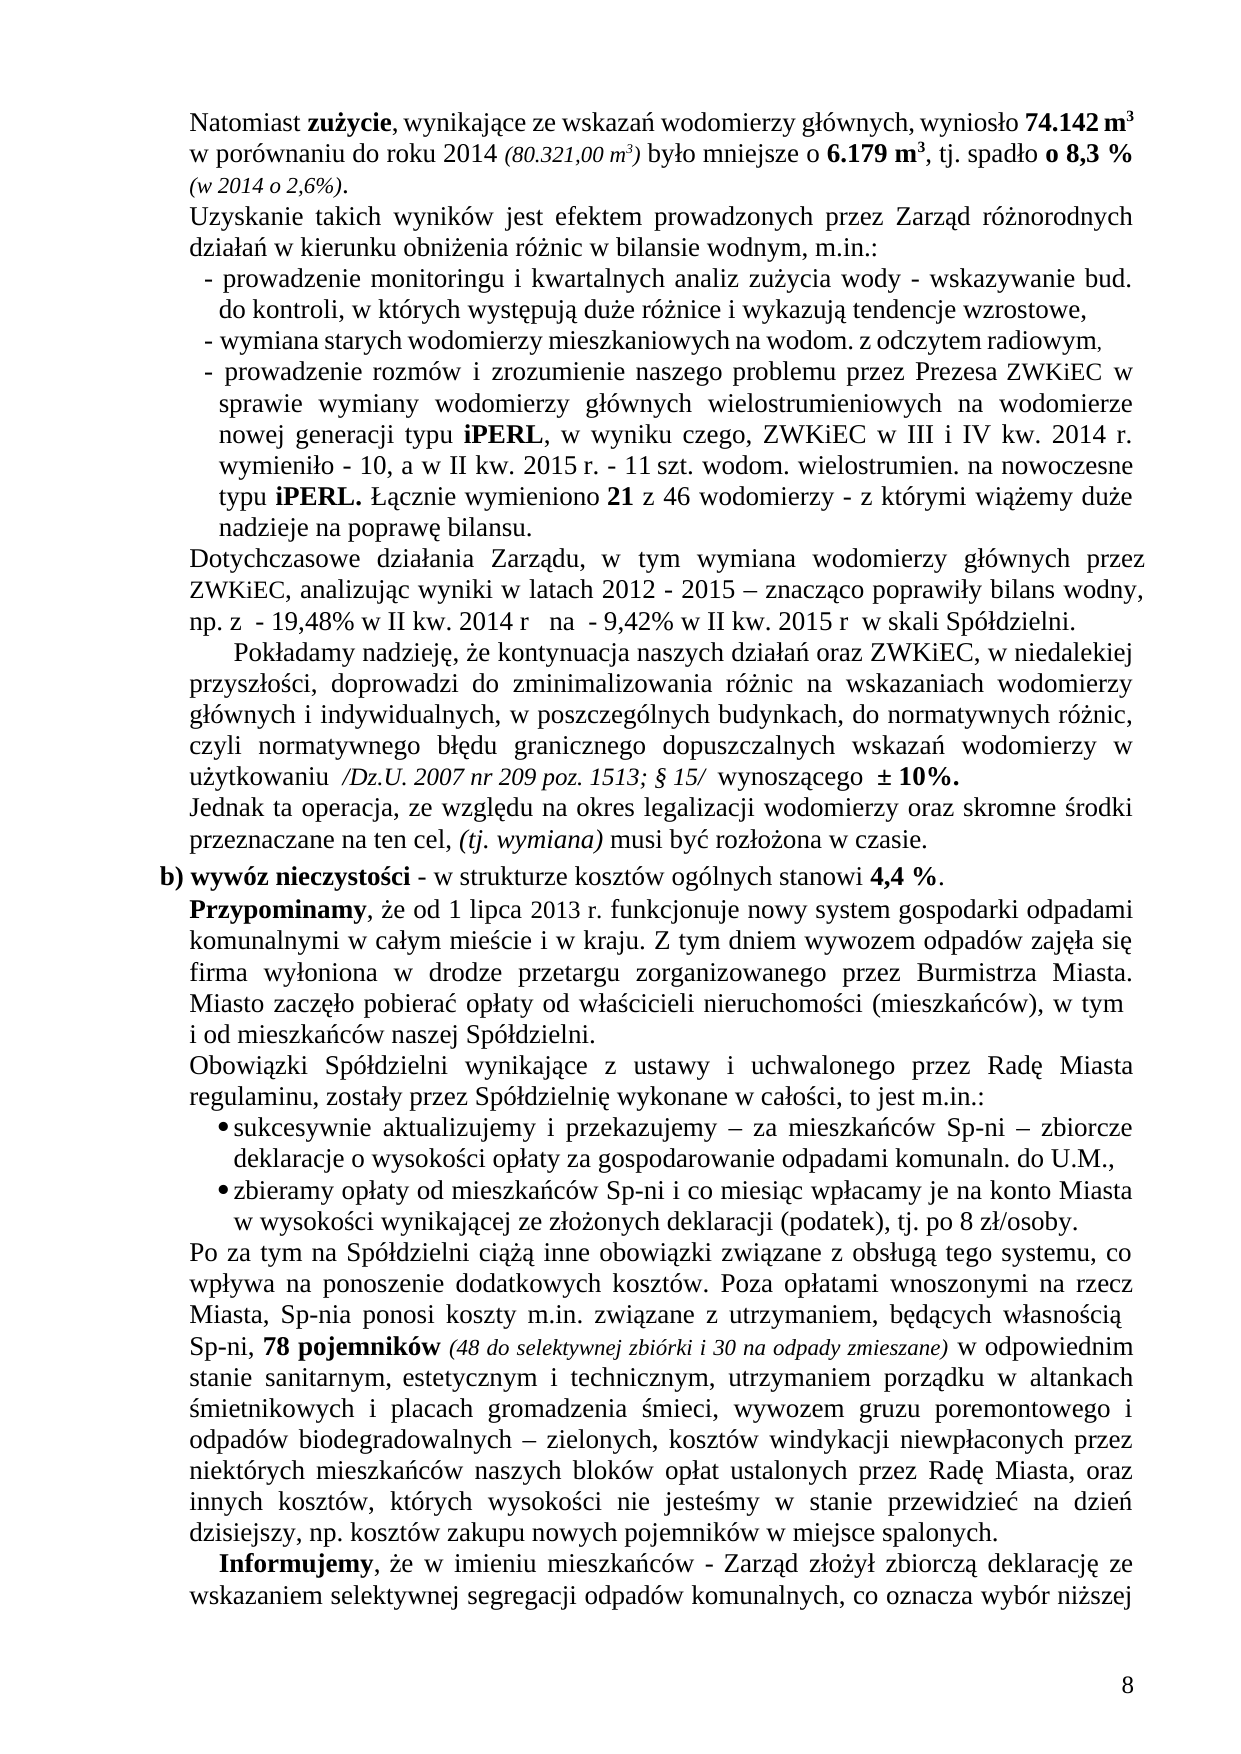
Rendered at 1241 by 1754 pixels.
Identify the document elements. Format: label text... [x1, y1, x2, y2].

text Jednak ta operacja, ze względu na okres legalizacji wodomierzy oraz skromne środki przeznaczane na ten cel, (tj. wymiana) musi być rozłożona w czasie. [189, 792, 1134, 854]
text Obowiązki Spółdzielni wynikające z ustawy i uchwalonego przez Radę Miasta regulaminu, zostały przez Spółdzielnię wykonane w całości, to jest m.in.: [189, 1049, 1134, 1111]
text - wymiana starych wodomierzy mieszkaniowych na wodom. z odczytem radiowym, [204, 324, 1134, 356]
text Uzyskanie takich wyników jest efektem prowadzonych przez Zarząd różnorodnych działań w kierunku obniżenia różnic w bilansie wodnym, m.in.: [189, 200, 1134, 262]
text - prowadzenie monitoringu i kwartalnych analiz zużycia wody - wskazywanie bud. do kontroli, w których występują duże różnice i wykazują tendencje wzrostowe, [204, 262, 1134, 324]
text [189, 1548, 1134, 1610]
text - prowadzenie rozmów i zrozumienie naszego problemu przez Prezesa ZWKiEC w sprawie wymiany wodomierzy głównych wielostrumieniowych na wodomierze nowej generacji typu iPERL, w wyniku czego, ZWKiEC w III i IV kw. 2014 r. wymieniło - 10, a w II kw. 2015 r. - 11 szt. wodom. wielostrumien. na nowoczesne typu iPERL. Łącznie wymieniono 21 z 46 wodomierzy - z którymi wiążemy duże nadzieje na poprawę bilansu. [204, 356, 1134, 542]
text Natomiast zużycie, wynikające ze wskazań wodomierzy głównych, wyniosło 74.142 m3 w porównaniu do roku 2014 (80.321,00 m3) było mniejsze o 6.179 m3, tj. spadło o 8,3 % (w 2014 o 2,6%). [189, 106, 1134, 200]
list zbieramy opłaty od mieszkańców Sp-ni i co miesiąc wpłacamy je na konto Miasta w wysokości wynikającej ze złożonych deklaracji (podatek), tj. po 8 zł/osoby. [219, 1174, 1134, 1236]
text Pokładamy nadzieję, że kontynuacja naszych działań oraz ZWKiEC, w niedalekiej przyszłości, doprowadzi do zminimalizowania różnic na wskazaniach wodomierzy głównych i indywidualnych, w poszczególnych budynkach, do normatywnych różnic, czyli normatywnego błędu granicznego dopuszczalnych wskazań wodomierzy w użytkowaniu /Dz.U. 2007 nr 209 poz. 1513; § 15/ wynoszącego ± 10%. [189, 636, 1134, 792]
text Po za tym na Spółdzielni ciążą inne obowiązki związane z obsługą tego systemu, co wpływa na ponoszenie dodatkowych kosztów. Poza opłatami wnoszonymi na rzecz Miasta, Sp-nia ponosi koszty m.in. związane z utrzymaniem, będących własnością Sp-ni, 78 pojemników (48 do selektywnej zbiórki i 30 na odpady zmieszane) w odpowiednim stanie sanitarnym, estetycznym i technicznym, utrzymaniem porządku w altankach śmietnikowych i placach gromadzenia śmieci, wywozem gruzu poremontowego i odpadów biodegradowalnych – zielonych, kosztów windykacji niewpłaconych przez niektórych mieszkańców naszych bloków opłat ustalonych przez Radę Miasta, oraz innych kosztów, których wysokości nie jesteśmy w stanie przewidzieć na dzień dzisiejszy, np. kosztów zakupu nowych pojemników w miejsce spalonych. [189, 1236, 1134, 1548]
text b) wywóz nieczystości - w strukturze kosztów ogólnych stanowi 4,4 %. [159, 860, 1134, 891]
text Dotychczasowe działania Zarządu, w tym wymiana wodomierzy głównych przez ZWKiEC, analizując wyniki w latach 2012 - 2015 – znacząco poprawiły bilans wodny, np. z - 19,48% w II kw. 2014 r na - 9,42% w II kw. 2015 r w skali Spółdzielni. [189, 542, 1145, 636]
list sukcesywnie aktualizujemy i przekazujemy – za mieszkańców Sp-ni – zbiorcze deklaracje o wysokości opłaty za gospodarowanie odpadami komunaln. do U.M., [219, 1111, 1134, 1174]
text Przypominamy, że od 1 lipca 2013 r. funkcjonuje nowy system gospodarki odpadami komunalnymi w całym mieście i w kraju. Z tym dniem wywozem odpadów zajęła się firma wyłoniona w drodze przetargu zorganizowanego przez Burmistrza Miasta. Miasto zaczęło pobierać opłaty od właścicieli nieruchomości (mieszkańców), w tym i od mieszkańców naszej Spółdzielni. [189, 893, 1134, 1049]
